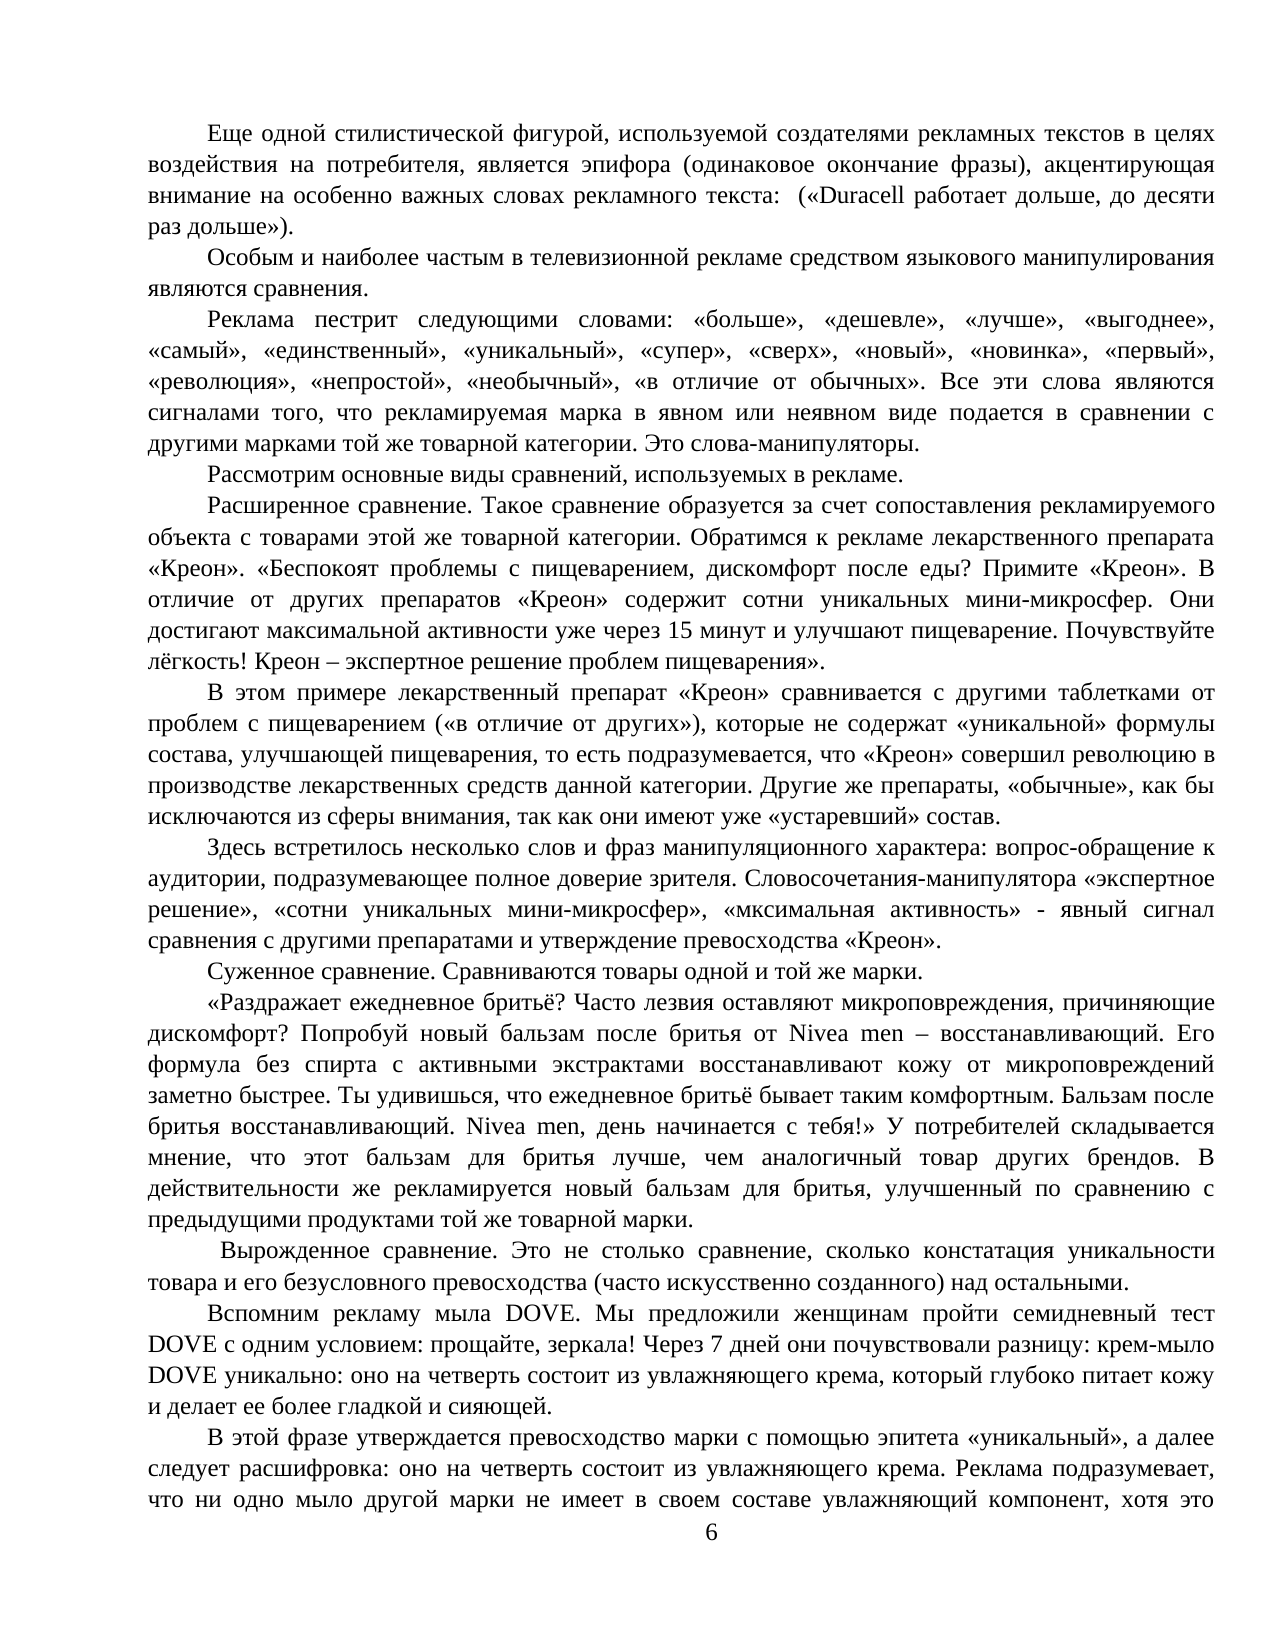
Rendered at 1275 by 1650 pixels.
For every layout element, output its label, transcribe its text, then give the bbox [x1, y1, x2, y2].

text Суженное сравнение. Сравниваются товары одной и той же марки. [148, 956, 1216, 985]
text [148, 1422, 1216, 1513]
text Рассмотрим основные виды сравнений, используемых в рекламе. [148, 459, 1216, 488]
text «Раздражает ежедневное бритьё? Часто лезвия оставляют микроповреждения, причиняющие дискомфорт? Попробуй новый бальзам после бритья от Nivea men – восстанавливающий. Его формула без спирта с активными экстрактами восстанавливают кожу от микроповреждений заметно быстрее. Ты удивишься, что ежедневное бритьё бывает таким комфортным. Бальзам после бритья восстанавливающий. Nivea men, день начинается с тебя!» У потребителей складывается мнение, что этот бальзам для бритья лучше, чем аналогичный товар других брендов. В действительности же рекламируется новый бальзам для бритья, улучшенный по сравнению с предыдущими продуктами той же товарной марки. [148, 987, 1216, 1233]
text Вспомним рекламу мыла DOVE. Мы предложили женщинам пройти семидневный тест DOVE с одним условием: прощайте, зеркала! Через 7 дней они почувствовали разницу: крем-мыло DOVE уникально: оно на четверть состоит из увлажняющего крема, который глубоко питает кожу и делает ее более гладкой и сияющей. [148, 1298, 1216, 1419]
text Расширенное сравнение. Такое сравнение образуется за счет сопоставления рекламируемого объекта с товарами этой же товарной категории. Обратимся к рекламе лекарственного препарата «Креон». «Беспокоят проблемы с пищеварением, дискомфорт после еды? Примите «Креон». В отличие от других препаратов «Креон» содержит сотни уникальных мини-микросфер. Они достигают максимальной активности уже через 15 минут и улучшают пищеварение. Почувствуйте лёгкость! Креон – экспертное решение проблем пищеварения». [148, 491, 1216, 674]
text Еще одной стилистической фигурой, используемой создателями рекламных текстов в целях воздействия на потребителя, является эпифора (одинаковое окончание фразы), акцентирующая внимание на особенно важных словах рекламного текста: («Duracell работает дольше, до десяти раз дольше»). [148, 118, 1216, 240]
text Вырожденное сравнение. Это не столько сравнение, сколько констатация уникальности товара и его безусловного превосходства (часто искусственно созданного) над остальными. [148, 1236, 1216, 1295]
text Реклама пестрит следующими словами: «больше», «дешевле», «лучше», «выгоднее», «самый», «единственный», «уникальный», «супер», «сверх», «новый», «новинка», «первый», «революция», «непростой», «необычный», «в отличие от обычных». Все эти слова являются сигналами того, что рекламируемая марка в явном или неявном виде подается в сравнении с другими марками той же товарной категории. Это слова-манипуляторы. [148, 304, 1216, 457]
text Особым и наиболее частым в телевизионной рекламе средством языкового манипулирования являются сравнения. [148, 242, 1216, 302]
text Здесь встретилось несколько слов и фраз манипуляционного характера: вопрос-обращение к аудитории, подразумевающее полное доверие зрителя. Словосочетания-манипулятора «экспертное решение», «сотни уникальных мини-микросфер», «мксимальная активность» - явный сигнал сравнения с другими препаратами и утверждение превосходства «Креон». [148, 832, 1216, 954]
text В этом примере лекарственный препарат «Креон» сравнивается с другими таблетками от проблем с пищеварением («в отличие от других»), которые не содержат «уникальной» формулы состава, улучшающей пищеварения, то есть подразумевается, что «Креон» совершил революцию в производстве лекарственных средств данной категории. Другие же препараты, «обычные», как бы исключаются из сферы внимания, так как они имеют уже «устаревший» состав. [148, 677, 1216, 830]
